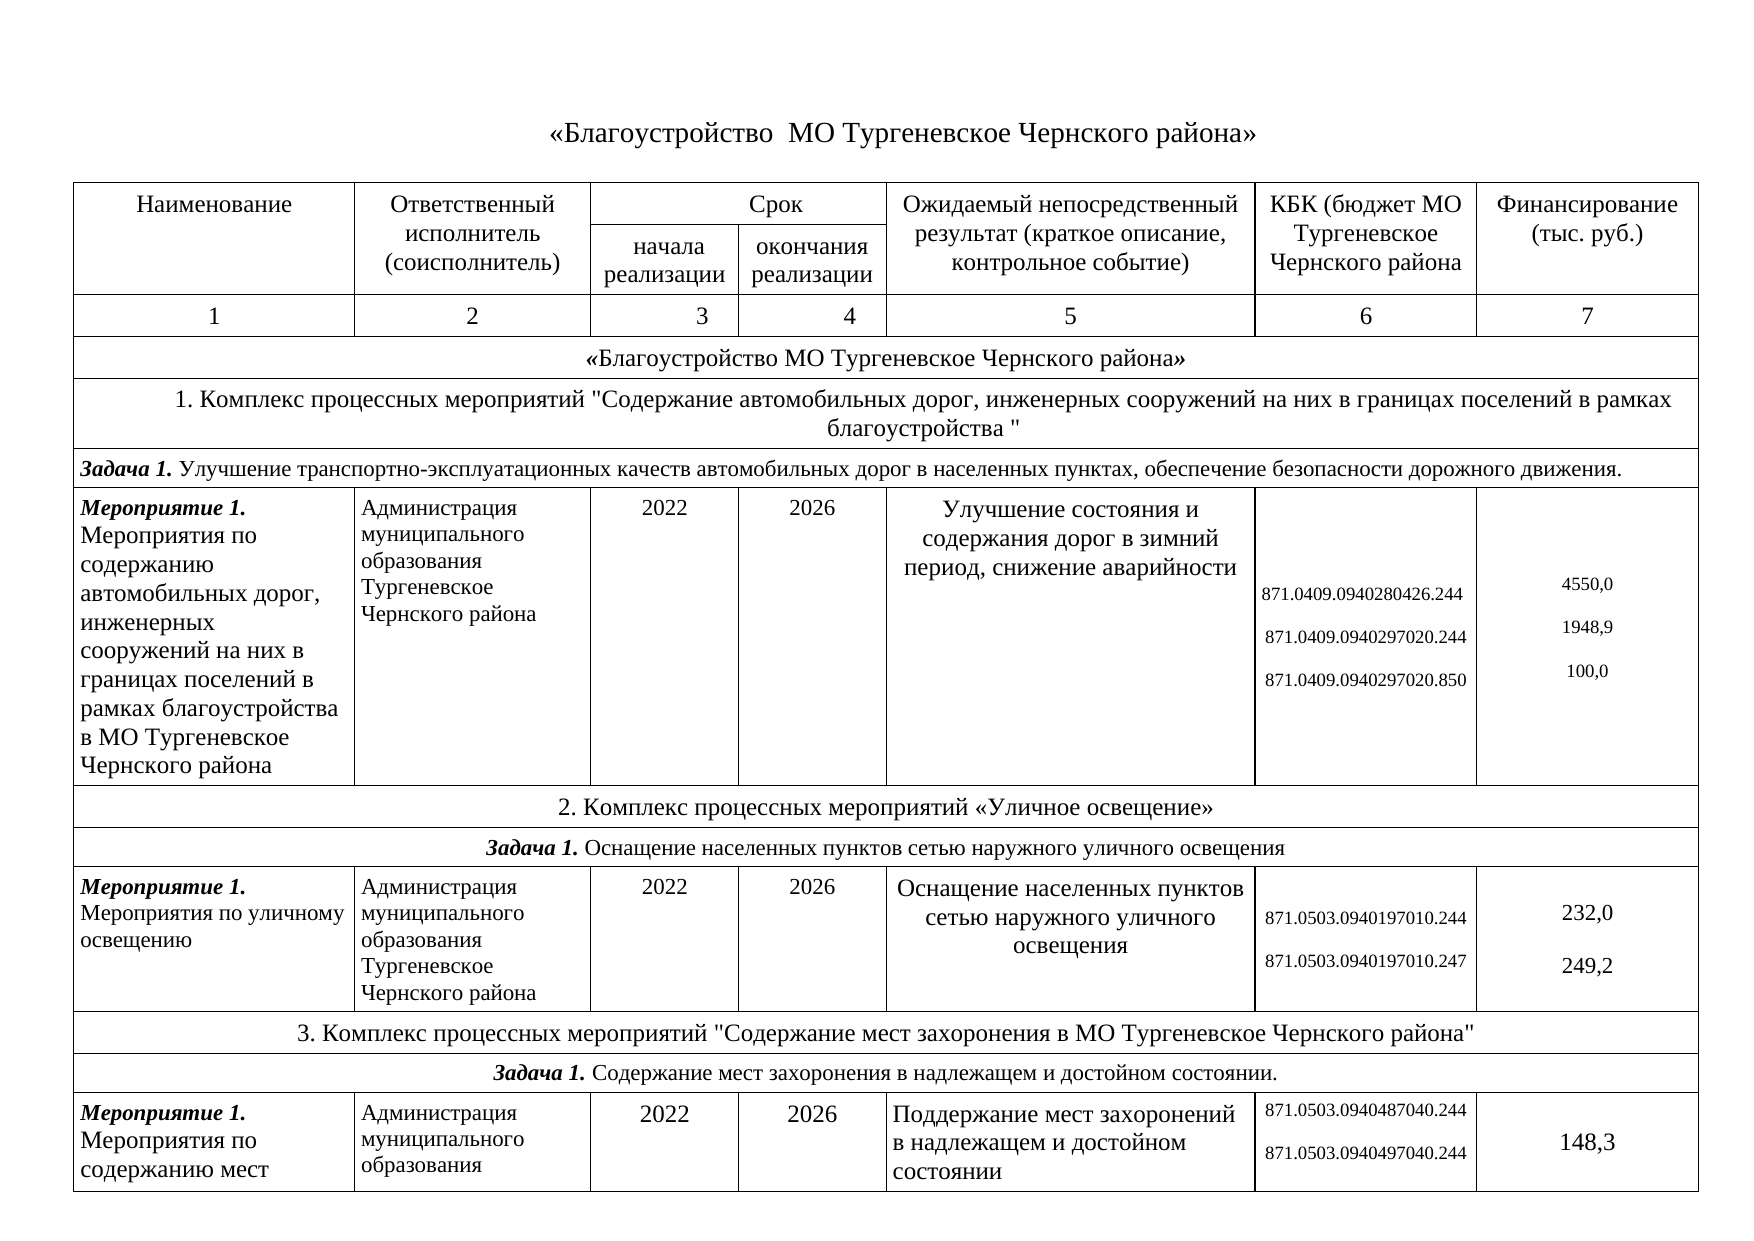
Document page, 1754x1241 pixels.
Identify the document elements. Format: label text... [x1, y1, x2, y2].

table_header Финансирование (тыс. руб.) [1477, 183, 1698, 294]
table_header Наименование [74, 183, 354, 294]
table_cell 4550,0 1948,9 100,0 [1477, 488, 1698, 785]
table_cell Улучшение состояния и содержания дорог в зимний период, снижение аварийности [887, 488, 1254, 785]
table_cell Задача 1. Улучшение транспортно-эксплуатационных качеств автомобильных дорог в населенных пунктах, обеспечение безопасности дорожного движения. [74, 449, 1698, 487]
table_cell 2022 [591, 488, 738, 785]
table_cell 4 [739, 295, 886, 336]
table_cell 871.0503.0940487040.244 871.0503.0940497040.244 [1256, 1093, 1476, 1191]
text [155, 115, 1651, 148]
table_cell 2026 [739, 867, 886, 1011]
table_header Срок [591, 183, 886, 224]
table_cell 7 [1477, 295, 1698, 336]
table_cell Поддержание мест захоронений в надлежащем и достойном состоянии [887, 1093, 1254, 1191]
table_cell 1 [74, 295, 354, 336]
table_cell начала реализации [591, 225, 738, 294]
table_cell Задача 1. Содержание мест захоронения в надлежащем и достойном состоянии. [74, 1054, 1698, 1092]
table_cell 6 [1256, 295, 1476, 336]
table_cell Задача 1. Оснащение населенных пунктов сетью наружного уличного освещения [74, 828, 1698, 866]
table_cell Администрация муниципального образования Тургеневское Чернского района [355, 867, 590, 1011]
table_cell 871.0409.0940280426.244 871.0409.0940297020.244 871.0409.0940297020.850 [1256, 488, 1476, 785]
table_header Ожидаемый непосредственный результат (краткое описание, контрольное событие) [887, 183, 1254, 294]
table_cell 232,0 249,2 [1477, 867, 1698, 1011]
table_cell Администрация муниципального образования Тургеневское Чернского района [355, 488, 590, 785]
table_cell 1. Комплекс процессных мероприятий "Содержание автомобильных дорог, инженерных сооружений на них в границах поселений в рамках благоустройства " [74, 379, 1698, 448]
table_cell 2026 [739, 488, 886, 785]
table_cell Мероприятие 1. Мероприятия по содержанию мест захоронения [74, 1093, 354, 1191]
table_header КБК (бюджет МО Тургеневское Чернского района [1256, 183, 1476, 294]
table_cell окончания реализации [739, 225, 886, 294]
table_header Ответственный исполнитель (соисполнитель) [355, 183, 590, 294]
table_cell 871.0503.0940197010.244 871.0503.0940197010.247 [1256, 867, 1476, 1011]
table_cell Мероприятие 1. Мероприятия по содержанию автомобильных дорог, инженерных сооружений на них в границах поселений в рамках благоустройства в МО Тургеневское Чернского района [74, 488, 354, 785]
table_cell 148,3 68,4 [1477, 1093, 1698, 1191]
table_cell Оснащение населенных пунктов сетью наружного уличного освещения [887, 867, 1254, 1011]
table_cell 5 [887, 295, 1254, 336]
table_cell Мероприятие 1. Мероприятия по уличному освещению [74, 867, 354, 1011]
table_cell «Благоустройство МО Тургеневское Чернского района» [74, 337, 1698, 377]
table_cell 2. Комплекс процессных мероприятий «Уличное освещение» [74, 786, 1698, 827]
table_cell 2 [355, 295, 590, 336]
table_cell 2026 [739, 1093, 886, 1191]
table_cell Администрация муниципального образования Тургеневское Чернского района [355, 1093, 590, 1191]
table_cell 2022 [591, 1093, 738, 1191]
table_cell 3 [591, 295, 738, 336]
table_cell 3. Комплекс процессных мероприятий "Содержание мест захоронения в МО Тургеневское Чернского района" [74, 1012, 1698, 1052]
table_cell 2022 [591, 867, 738, 1011]
